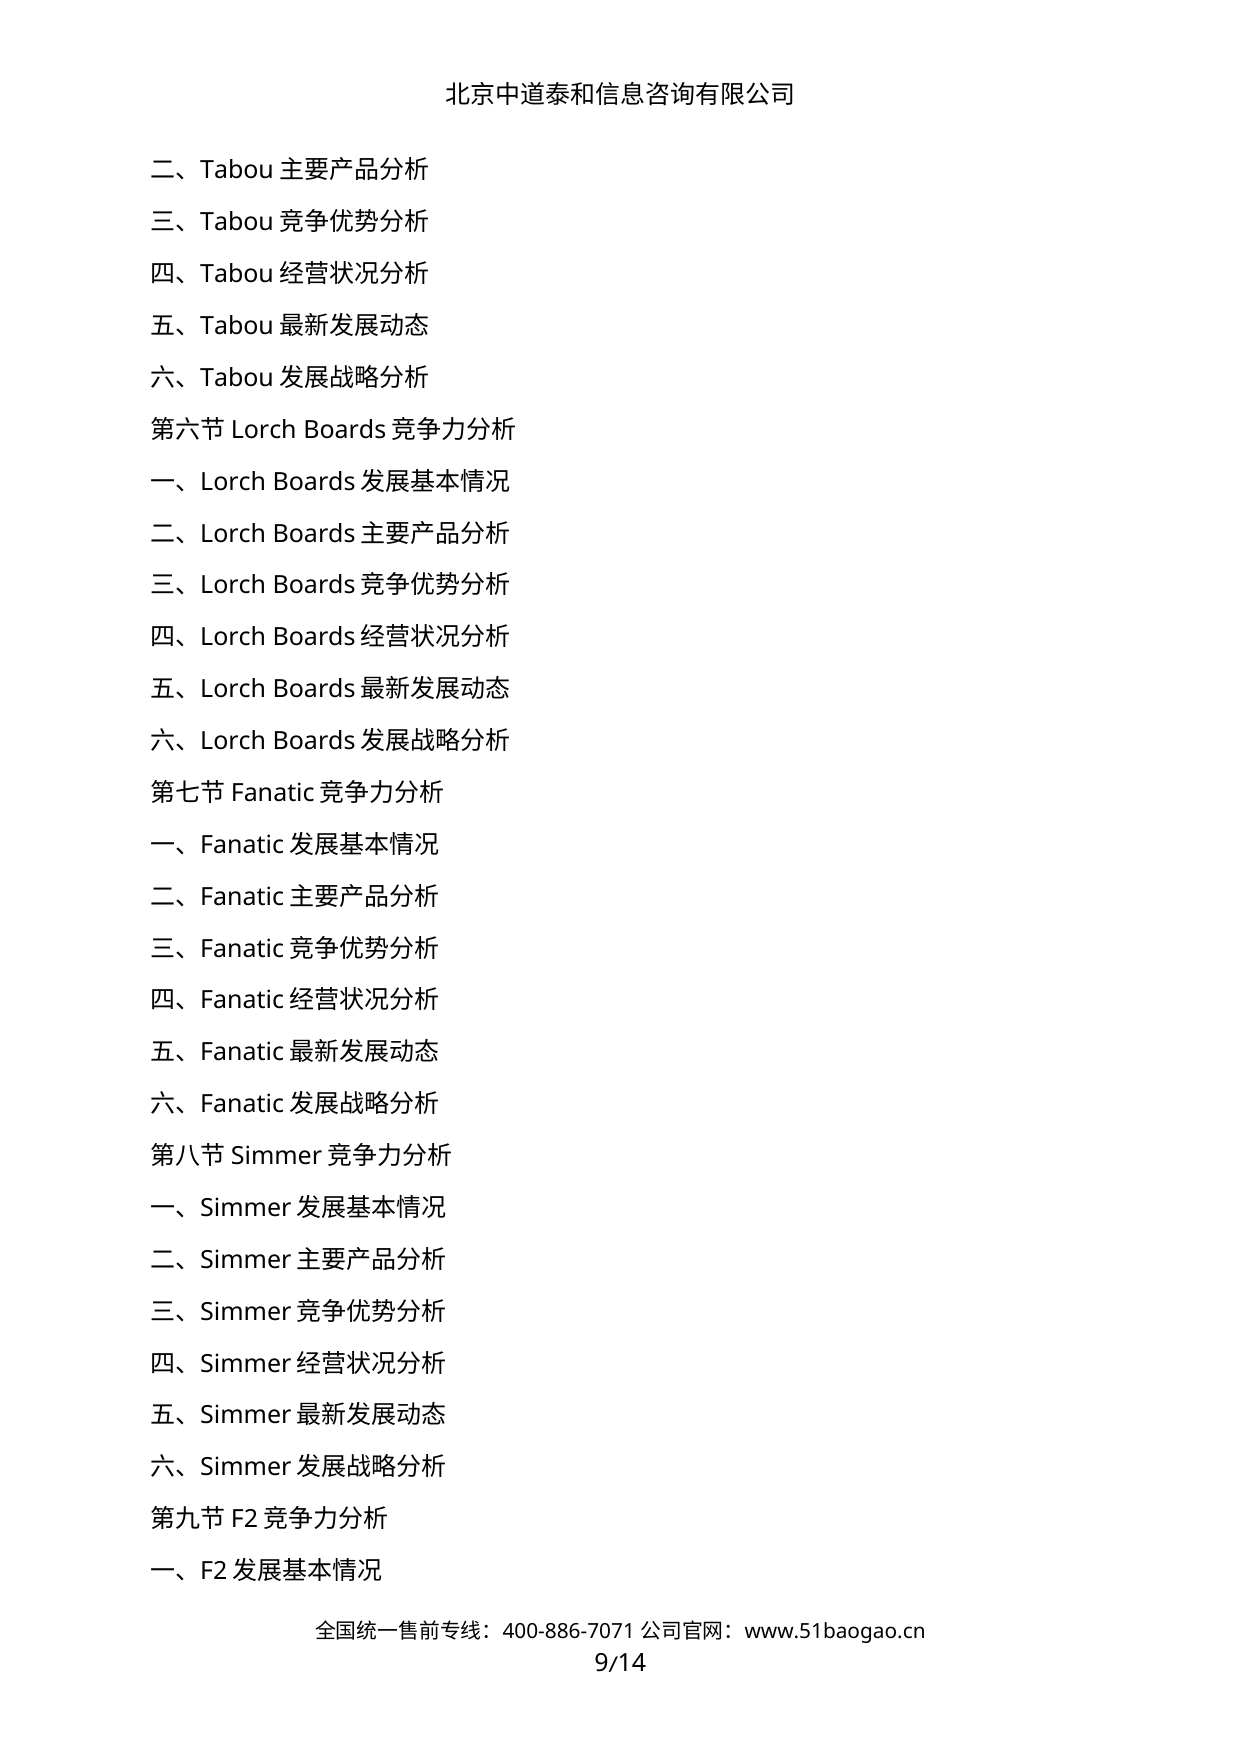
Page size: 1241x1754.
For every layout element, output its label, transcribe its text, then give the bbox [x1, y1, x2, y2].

text 五、Fanatic最新发展动态 [150, 1032, 1090, 1068]
text 第六节 Lorch Boards竞争力分析 [150, 409, 1090, 446]
text 一、Lorch Boards发展基本情况 [150, 461, 1090, 497]
text 一、Fanatic发展基本情况 [150, 824, 1090, 861]
text 四、Simmer经营状况分析 [150, 1343, 1090, 1379]
text 第八节 Simmer竞争力分析 [150, 1136, 1090, 1172]
text 二、Fanatic主要产品分析 [150, 876, 1090, 912]
text 二、Lorch Boards主要产品分析 [150, 513, 1090, 549]
text 五、Simmer最新发展动态 [150, 1395, 1090, 1431]
text 三、Fanatic竞争优势分析 [150, 928, 1090, 964]
text 六、Lorch Boards发展战略分析 [150, 721, 1090, 757]
text 六、Simmer发展战略分析 [150, 1447, 1090, 1483]
text 四、Lorch Boards经营状况分析 [150, 617, 1090, 653]
text 三、Lorch Boards竞争优势分析 [150, 565, 1090, 601]
text 五、Tabou最新发展动态 [150, 306, 1090, 342]
text 五、Lorch Boards最新发展动态 [150, 669, 1090, 705]
text 三、Tabou竞争优势分析 [150, 202, 1090, 238]
text 四、Tabou经营状况分析 [150, 254, 1090, 290]
text 二、Tabou主要产品分析 [150, 150, 1090, 186]
text 第七节 Fanatic竞争力分析 [150, 772, 1090, 809]
text 六、Tabou发展战略分析 [150, 357, 1090, 394]
text 一、F2发展基本情况 [150, 1551, 1090, 1587]
text 四、Fanatic经营状况分析 [150, 980, 1090, 1016]
text 六、Fanatic发展战略分析 [150, 1084, 1090, 1120]
text 第九节 F2竞争力分析 [150, 1499, 1090, 1535]
text 二、Simmer主要产品分析 [150, 1239, 1090, 1276]
text 一、Simmer发展基本情况 [150, 1187, 1090, 1224]
text 三、Simmer竞争优势分析 [150, 1291, 1090, 1327]
